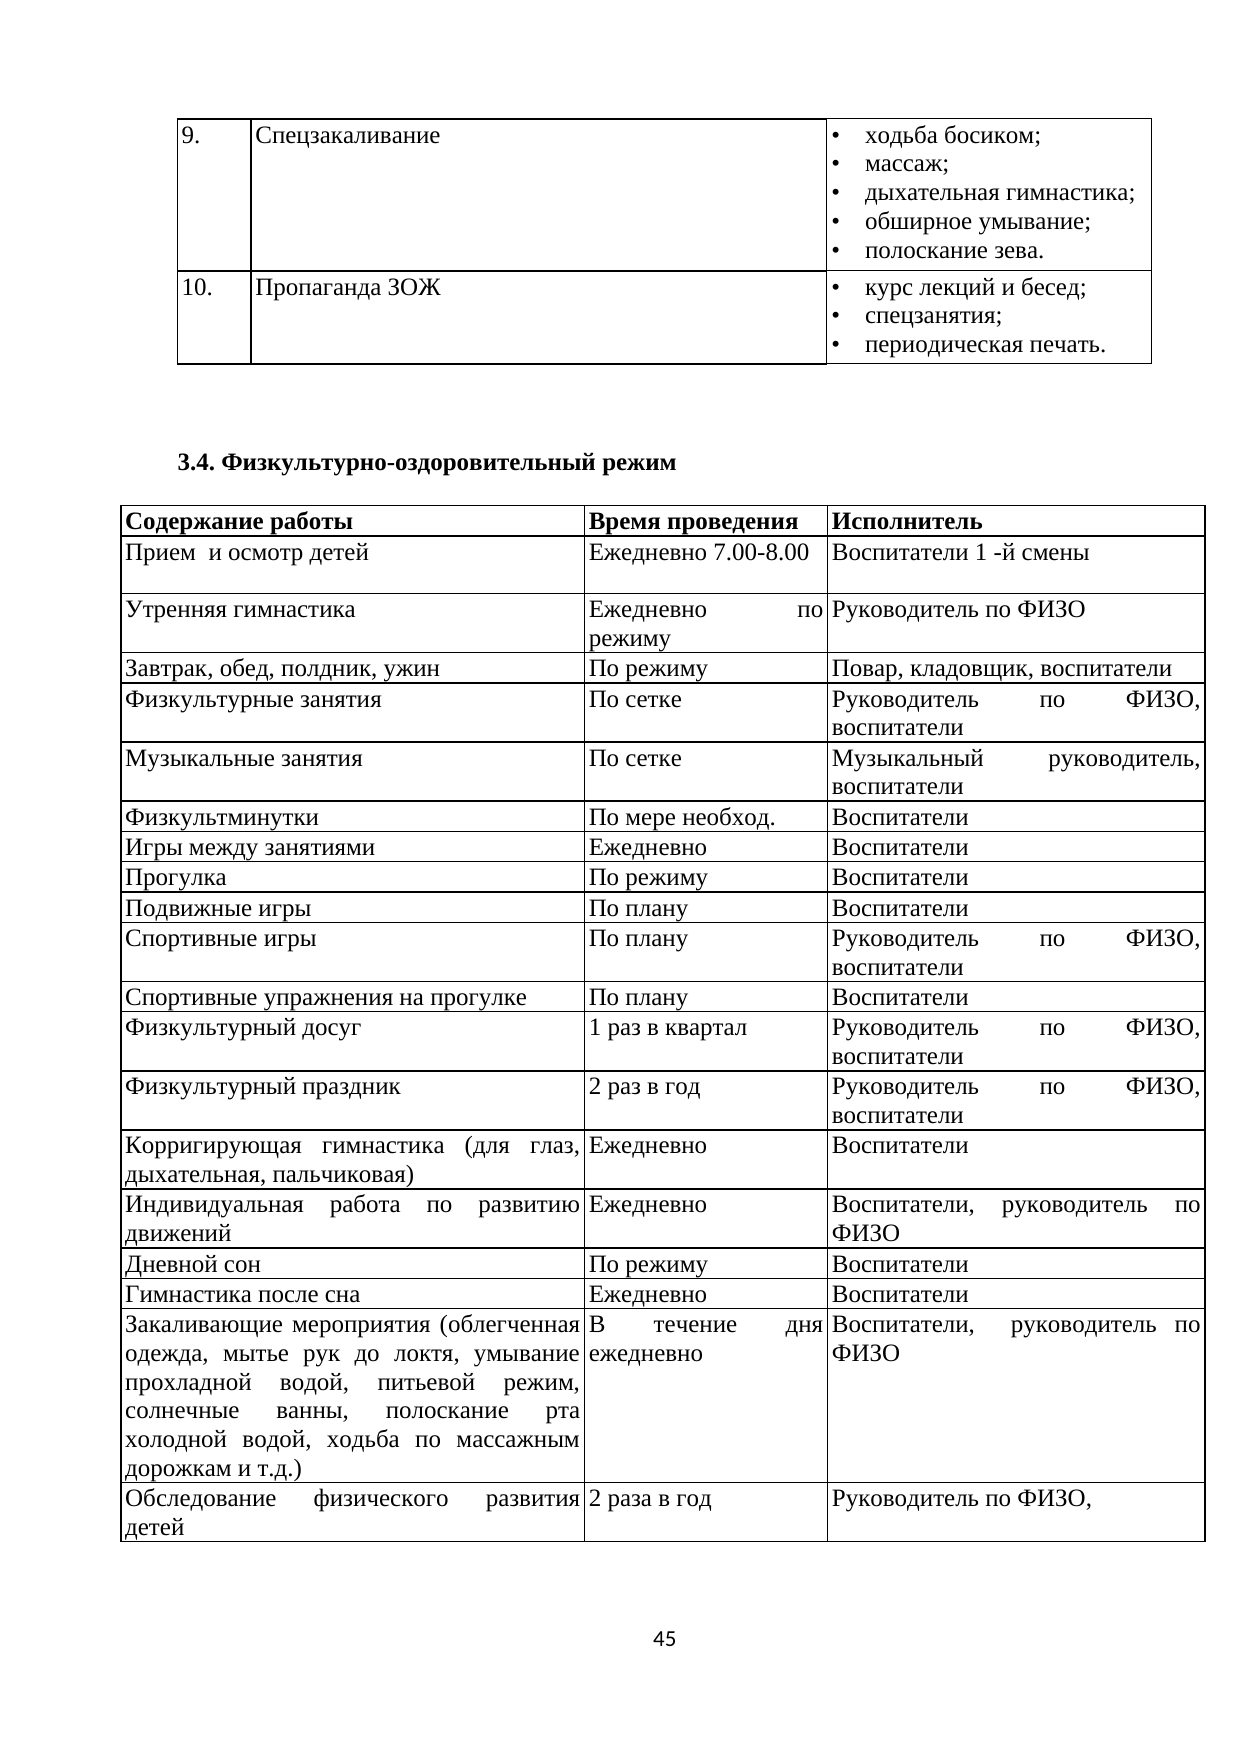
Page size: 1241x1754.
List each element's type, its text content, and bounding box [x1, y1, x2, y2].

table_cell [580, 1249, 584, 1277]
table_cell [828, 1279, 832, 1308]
table_cell • курс лекций и бесед; • спецзанятия; • периодическая печать. [827, 271, 1151, 363]
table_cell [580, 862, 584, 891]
table_cell По сетке [585, 684, 827, 741]
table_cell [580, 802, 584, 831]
table_cell В течение дня ежедневно [585, 1309, 827, 1482]
table_cell 2 раза в год [585, 1483, 827, 1541]
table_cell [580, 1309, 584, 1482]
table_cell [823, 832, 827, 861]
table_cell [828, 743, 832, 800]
table_cell Спортивные игры [122, 923, 584, 981]
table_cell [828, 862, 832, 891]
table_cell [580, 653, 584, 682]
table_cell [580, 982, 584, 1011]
table_cell 2 раз в год [585, 1072, 827, 1129]
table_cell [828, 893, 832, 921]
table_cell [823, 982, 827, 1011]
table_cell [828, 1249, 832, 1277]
table_cell По сетке [585, 743, 827, 800]
table_cell Прием и осмотр детей [122, 537, 584, 593]
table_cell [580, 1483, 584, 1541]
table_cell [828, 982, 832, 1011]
table_cell Руководитель по ФИЗО, [828, 1483, 1204, 1541]
table_cell Руководитель по ФИЗО [828, 594, 1204, 652]
table_cell По плану [585, 923, 827, 981]
table_cell Музыкальные занятия [122, 743, 584, 800]
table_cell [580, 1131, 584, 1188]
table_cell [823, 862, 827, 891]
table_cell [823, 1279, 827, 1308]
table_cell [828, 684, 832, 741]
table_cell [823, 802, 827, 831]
table_cell • ходьба босиком; • массаж; • дыхательная гимнастика; • обширное умывание; • полоскание зева. [827, 119, 1151, 270]
table_cell Физкультурный досуг [122, 1012, 584, 1070]
table_cell Ежедневно 7.00-8.00 [585, 537, 827, 593]
table_cell Воспитатели [828, 1131, 1204, 1188]
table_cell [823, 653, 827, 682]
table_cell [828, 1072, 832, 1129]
table_cell 9. [178, 120, 250, 270]
table_cell Утренняя гимнастика [122, 594, 584, 652]
table_cell Пропаганда ЗОЖ [252, 272, 826, 363]
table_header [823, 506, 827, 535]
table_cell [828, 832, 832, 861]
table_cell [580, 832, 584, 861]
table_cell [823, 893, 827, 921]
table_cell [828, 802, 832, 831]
table_cell Ежедневно [585, 1190, 827, 1247]
table_cell Воспитатели 1 -й смены [828, 537, 1204, 593]
table_cell Физкультурные занятия [122, 684, 584, 741]
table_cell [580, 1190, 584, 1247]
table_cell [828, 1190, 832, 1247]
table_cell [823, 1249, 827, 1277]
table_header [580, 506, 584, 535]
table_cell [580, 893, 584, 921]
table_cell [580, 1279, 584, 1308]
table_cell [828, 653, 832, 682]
text 3.4. Физкультурно-оздоровительный режим [177, 447, 1152, 476]
table_cell Спецзакаливание [252, 120, 826, 270]
table_cell 10. [178, 272, 250, 363]
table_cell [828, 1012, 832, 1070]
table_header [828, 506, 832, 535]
table_cell Воспитатели, руководитель по ФИЗО [828, 1309, 1204, 1482]
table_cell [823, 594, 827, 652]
table_cell Ежедневно [585, 1131, 827, 1188]
table_cell Физкультурный праздник [122, 1072, 584, 1129]
table_cell 1 раз в квартал [585, 1012, 827, 1070]
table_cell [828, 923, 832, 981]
